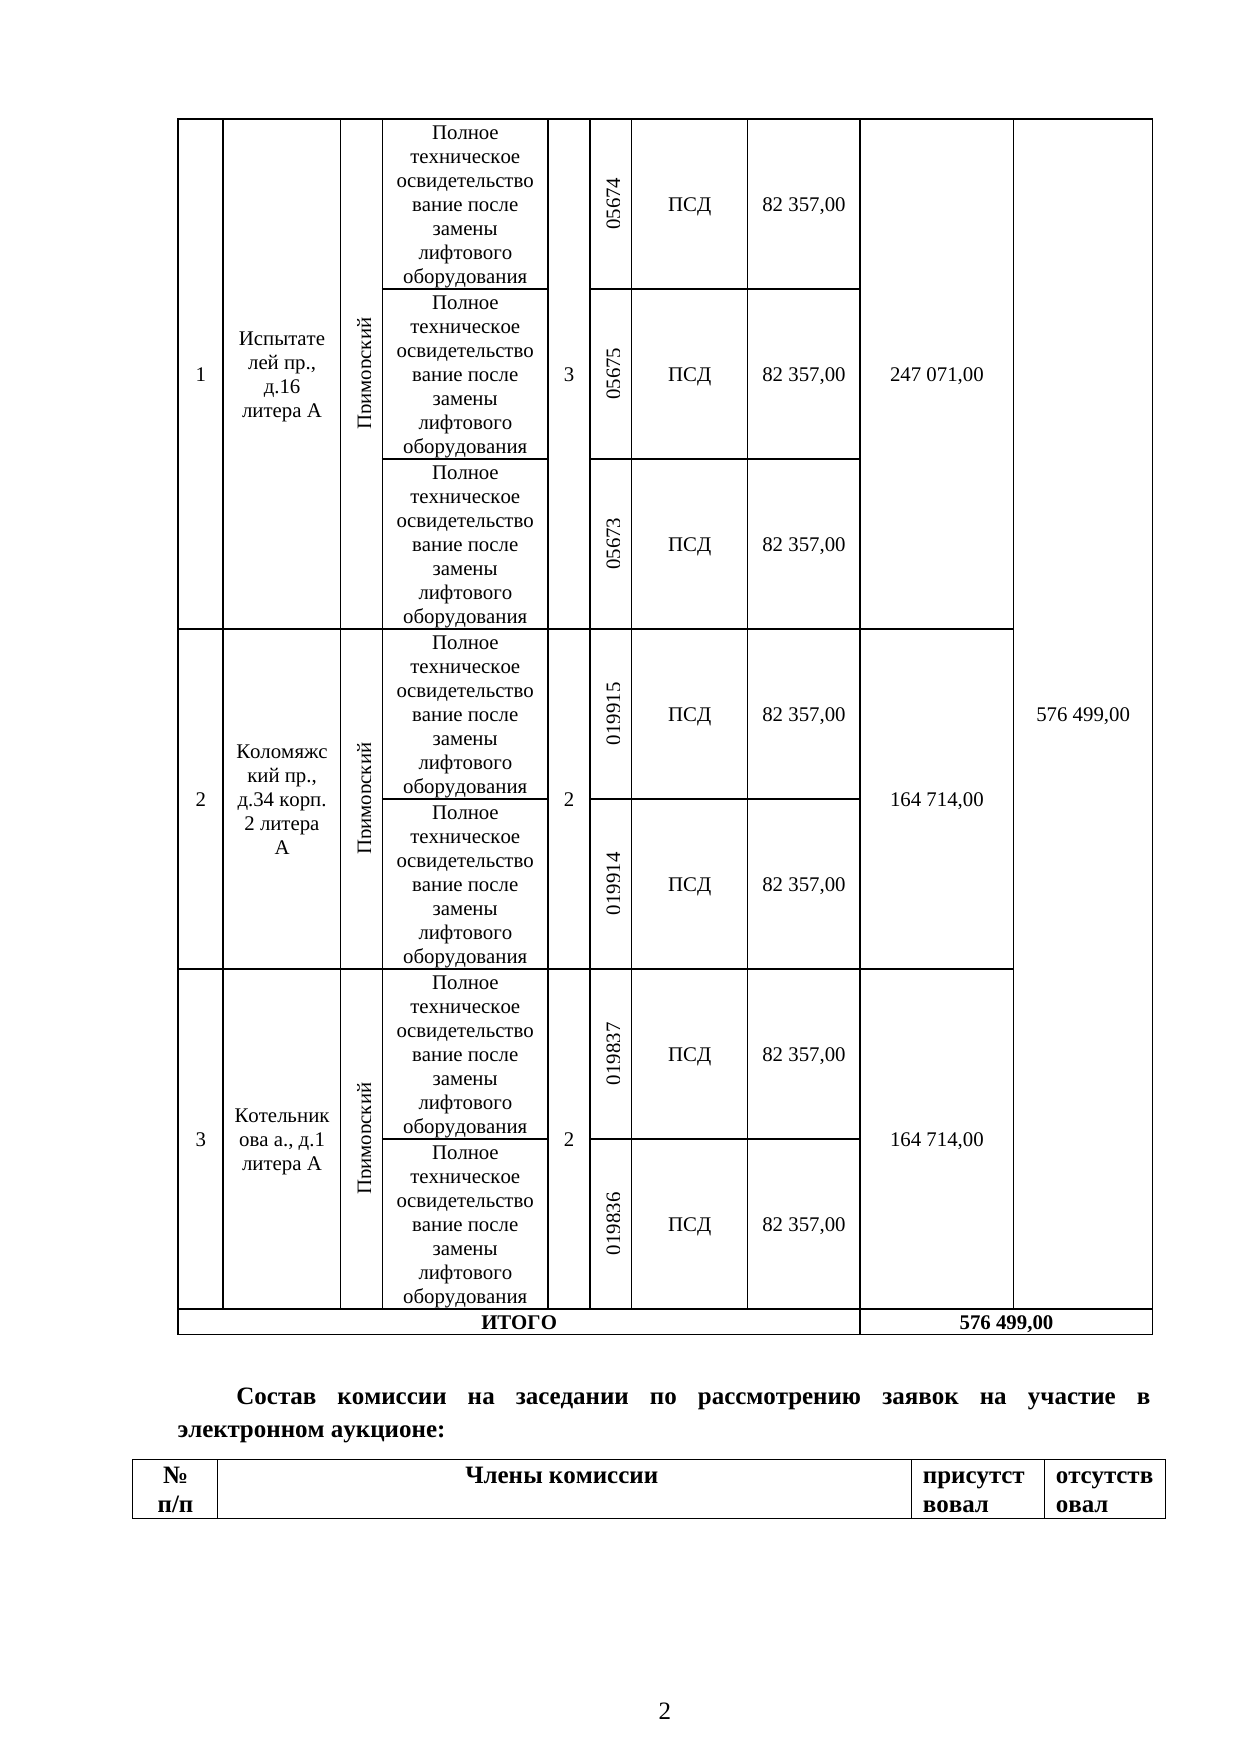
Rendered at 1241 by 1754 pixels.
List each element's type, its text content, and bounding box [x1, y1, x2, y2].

table_cell 019837 [591, 970, 631, 1138]
table_cell 019914 [591, 800, 631, 968]
table_cell 82 357,00 [748, 630, 859, 798]
table_cell ПСД [632, 460, 747, 628]
table_cell ПСД [632, 120, 747, 288]
table_cell 019836 [591, 1140, 631, 1308]
table_cell ПСД [632, 1140, 747, 1308]
table_header отсутствовал [1045, 1460, 1165, 1518]
table_cell 82 357,00 [748, 120, 859, 288]
table_cell 82 357,00 [748, 460, 859, 628]
table_cell Полное техническое освидетельствование после замены лифтового оборудования [383, 970, 547, 1138]
table_cell 164 714,00 [861, 970, 1013, 1308]
table_cell Приморский [341, 630, 382, 968]
table_cell 82 357,00 [748, 970, 859, 1138]
table_cell ПСД [632, 290, 747, 458]
table_cell Коломяжский пр., д.34 корп. 2 литера А [224, 630, 340, 968]
table_cell Приморский [341, 970, 382, 1308]
table_cell Приморский [341, 120, 382, 628]
table_cell 3 [549, 120, 589, 628]
table_cell 2 [179, 630, 222, 968]
table_cell 82 357,00 [748, 800, 859, 968]
table_cell Полное техническое освидетельствование после замены лифтового оборудования [383, 120, 547, 288]
table_cell 1 [179, 120, 222, 628]
table_cell Испытателей пр., д.16 литера А [224, 120, 340, 628]
text Состав комиссии на заседании по рассмотрению заявок на участие в электронном аукционе: [177, 1381, 1152, 1443]
table_cell 82 357,00 [748, 1140, 859, 1308]
table_cell ИТОГО [179, 1310, 859, 1334]
table_cell Полное техническое освидетельствование после замены лифтового оборудования [383, 800, 547, 968]
table_cell 82 357,00 [748, 290, 859, 458]
table_cell ПСД [632, 800, 747, 968]
table_header № п/п [133, 1460, 217, 1518]
table_cell 164 714,00 [861, 630, 1013, 968]
table_cell 05674 [591, 120, 631, 288]
table_cell ПСД [632, 970, 747, 1138]
table_cell ПСД [632, 630, 747, 798]
table_cell 576 499,00 [861, 1310, 1152, 1334]
table_header Члены комиссии [218, 1460, 911, 1518]
table_cell Полное техническое освидетельствование после замены лифтового оборудования [383, 630, 547, 798]
table_cell Полное техническое освидетельствование после замены лифтового оборудования [383, 1140, 547, 1308]
table_header присутствовал [912, 1460, 1044, 1518]
table_cell 576 499,00 [1014, 120, 1152, 1308]
table_cell 2 [549, 970, 589, 1308]
table_cell Полное техническое освидетельствование после замены лифтового оборудования [383, 290, 547, 458]
table_cell 3 [179, 970, 222, 1308]
table_cell 05673 [591, 460, 631, 628]
table_cell 019915 [591, 630, 631, 798]
table_cell Полное техническое освидетельствование после замены лифтового оборудования [383, 460, 547, 628]
table_cell 247 071,00 [861, 120, 1013, 628]
table_cell 2 [549, 630, 589, 968]
table_cell Котельникова а., д.1 литера А [224, 970, 340, 1308]
table_cell 05675 [591, 290, 631, 458]
